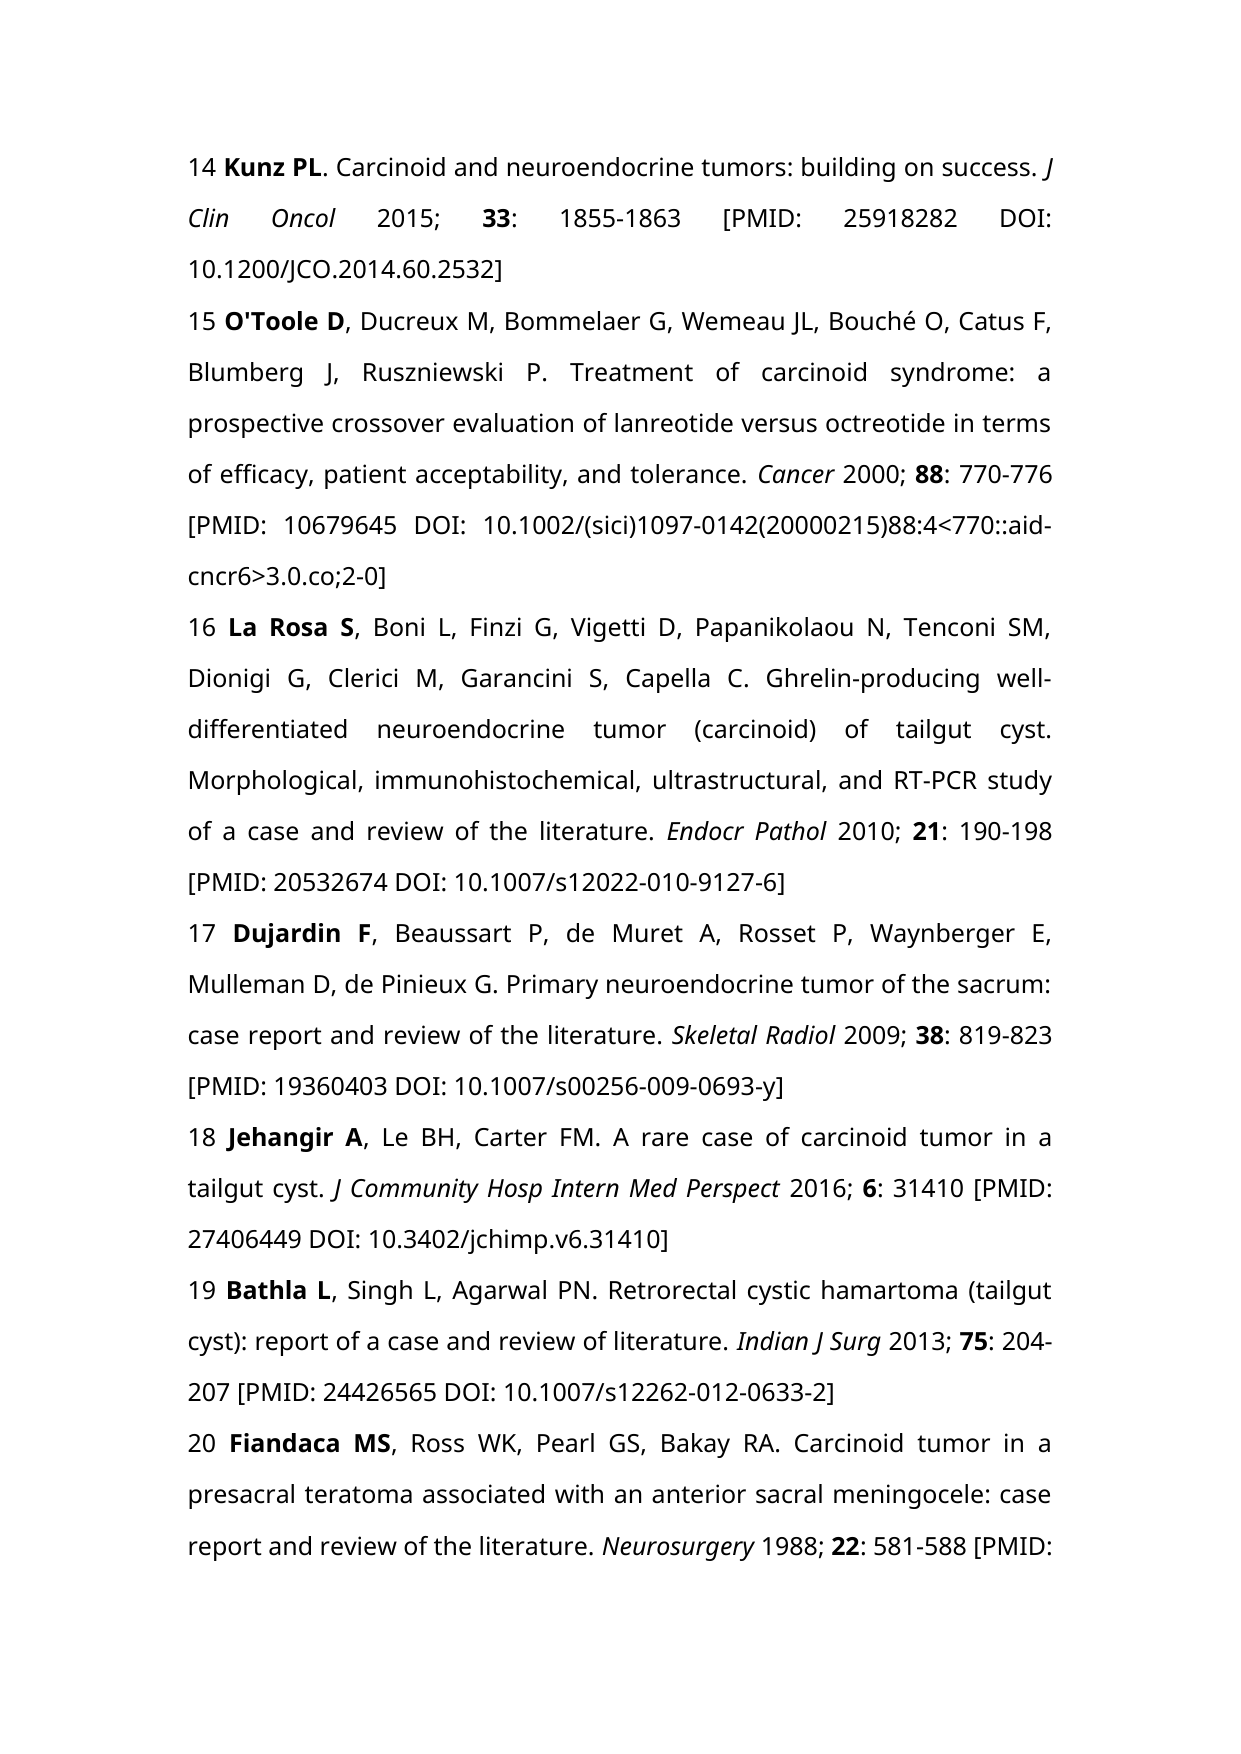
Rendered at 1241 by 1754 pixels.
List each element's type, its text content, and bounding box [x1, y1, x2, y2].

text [187, 1426, 1053, 1562]
text 19 Bathla L, Singh L, Agarwal PN. Retrorectal cystic hamartoma (tailgut cyst): report of a case and review of literature. Indian J Surg 2013; 75: 204-207 [PMID: 24426565 DOI: 10.1007/s12262-012-0633-2] [187, 1273, 1053, 1409]
text 15 O'Toole D, Ducreux M, Bommelaer G, Wemeau JL, Bouché O, Catus F, Blumberg J, Ruszniewski P. Treatment of carcinoid syndrome: a prospective crossover evaluation of lanreotide versus octreotide in terms of efficacy, patient acceptability, and tolerance. Cancer 2000; 88: 770-776 [PMID: 10679645 DOI: 10.1002/(sici)1097-0142(20000215)88:4<770::aid-cncr6>3.0.co;2-0] [187, 303, 1053, 592]
text 17 Dujardin F, Beaussart P, de Muret A, Rosset P, Waynberger E, Mulleman D, de Pinieux G. Primary neuroendocrine tumor of the sacrum: case report and review of the literature. Skeletal Radiol 2009; 38: 819-823 [PMID: 19360403 DOI: 10.1007/s00256-009-0693-y] [187, 916, 1053, 1103]
text 16 La Rosa S, Boni L, Finzi G, Vigetti D, Papanikolaou N, Tenconi SM, Dionigi G, Clerici M, Garancini S, Capella C. Ghrelin-producing well-differentiated neuroendocrine tumor (carcinoid) of tailgut cyst. Morphological, immunohistochemical, ultrastructural, and RT-PCR study of a case and review of the literature. Endocr Pathol 2010; 21: 190-198 [PMID: 20532674 DOI: 10.1007/s12022-010-9127-6] [187, 609, 1053, 899]
text 18 Jehangir A, Le BH, Carter FM. A rare case of carcinoid tumor in a tailgut cyst. J Community Hosp Intern Med Perspect 2016; 6: 31410 [PMID: 27406449 DOI: 10.3402/jchimp.v6.31410] [187, 1120, 1053, 1256]
text 14 Kunz PL. Carcinoid and neuroendocrine tumors: building on success. J Clin Oncol 2015; 33: 1855-1863 [PMID: 25918282 DOI: 10.1200/JCO.2014.60.2532] [187, 150, 1053, 286]
